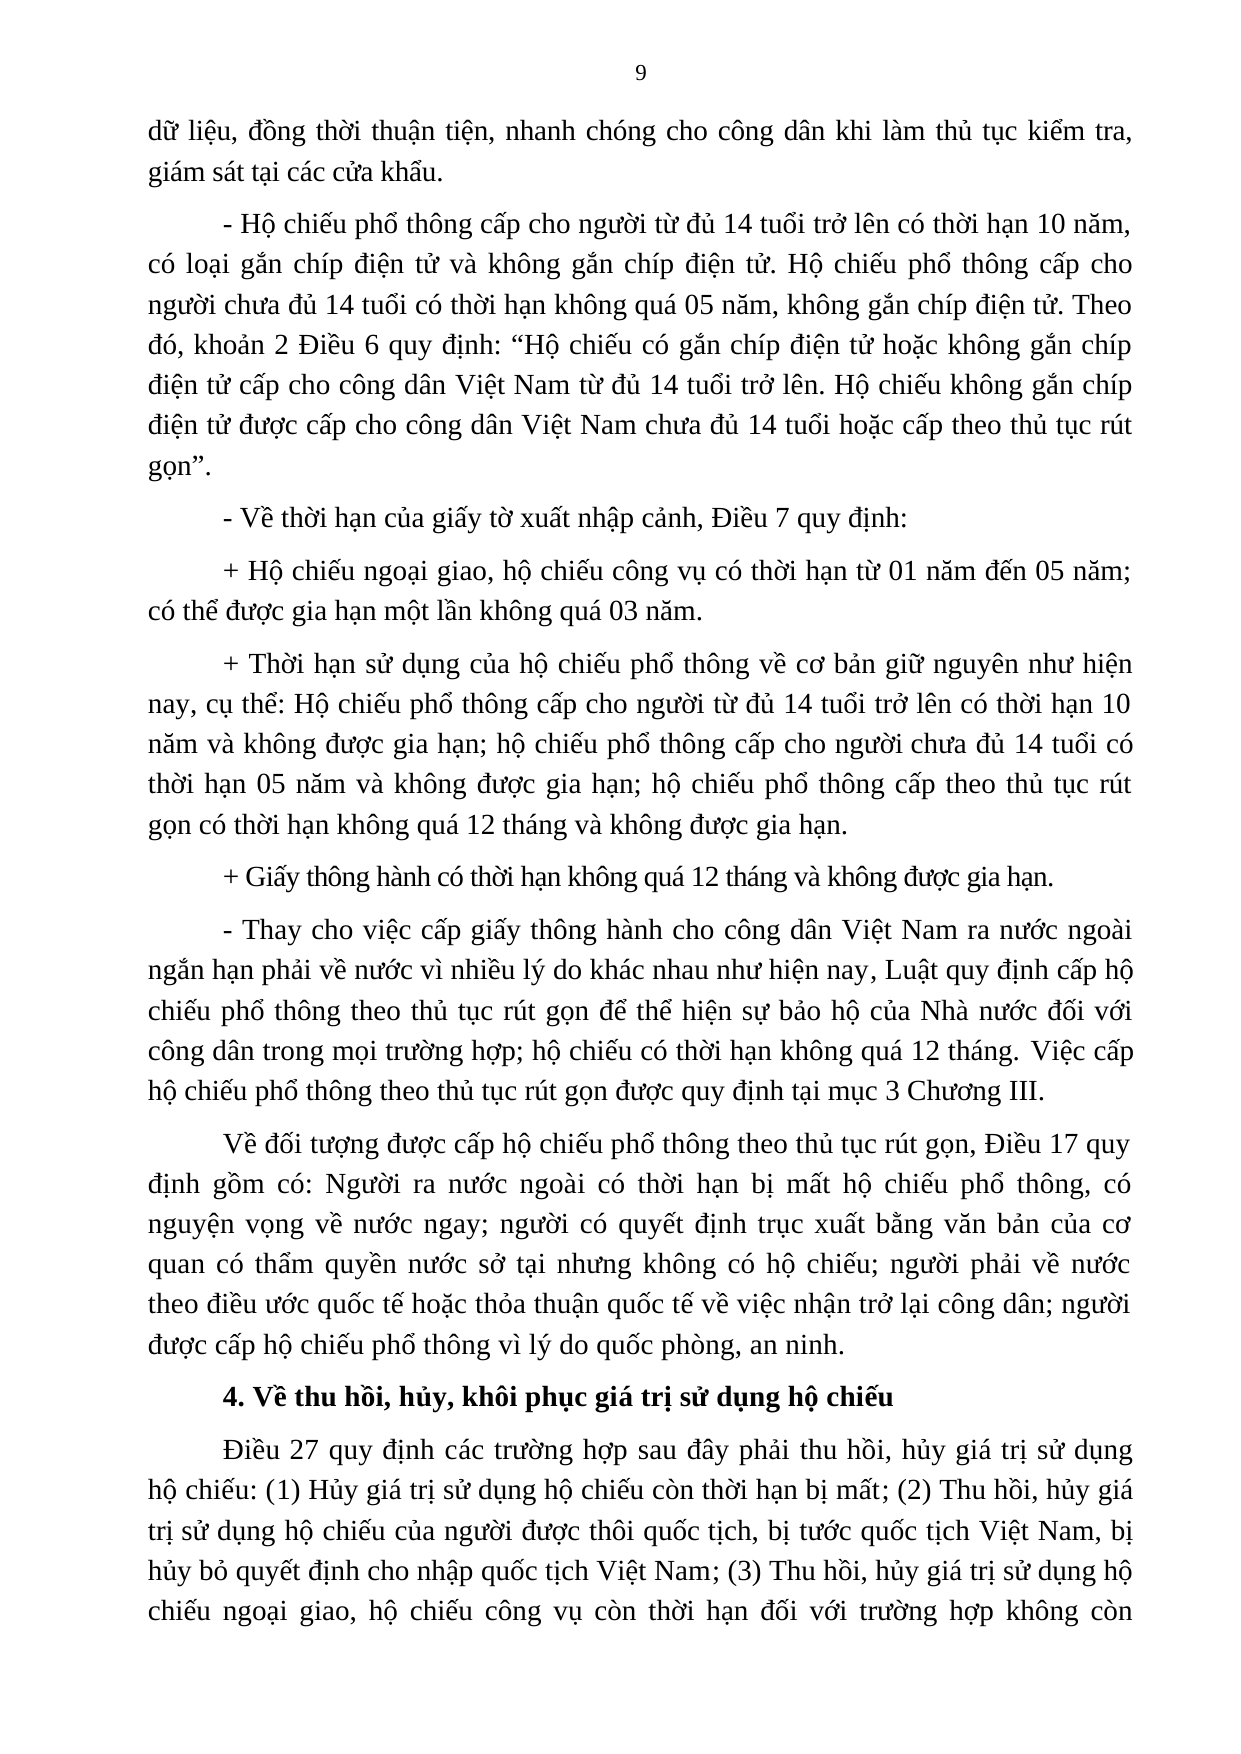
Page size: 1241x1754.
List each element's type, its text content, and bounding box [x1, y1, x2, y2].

text + Hộ chiếu ngoại giao, hộ chiếu công vụ có thời hạn từ 01 năm đến 05 năm; có thể được gia hạn một lần không quá 03 năm. [148, 553, 1134, 627]
text + Giấy thông hành có thời hạn không quá 12 tháng và không được gia hạn. [148, 859, 1134, 893]
text Về đối tượng được cấp hộ chiếu phổ thông theo thủ tục rút gọn, Điều 17 quy định gồm có: Người ra nước ngoài có thời hạn bị mất hộ chiếu phổ thông, có nguyện vọng về nước ngay; người có quyết định trục xuất bằng văn bản của cơ quan có thẩm quyền nước sở tại nhưng không có hộ chiếu; người phải về nước theo điều ước quốc tế hoặc thỏa thuận quốc tế về việc nhận trở lại công dân; người được cấp hộ chiếu phổ thông vì lý do quốc phòng, an ninh. [148, 1126, 1134, 1360]
text + Thời hạn sử dụng của hộ chiếu phổ thông về cơ bản giữ nguyên như hiện nay, cụ thể: Hộ chiếu phổ thông cấp cho người từ đủ 14 tuổi trở lên có thời hạn 10 năm và không được gia hạn; hộ chiếu phổ thông cấp cho người chưa đủ 14 tuổi có thời hạn 05 năm và không được gia hạn; hộ chiếu phổ thông cấp theo thủ tục rút gọn có thời hạn không quá 12 tháng và không được gia hạn. [148, 646, 1134, 840]
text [148, 1432, 1134, 1627]
text - Về thời hạn của giấy tờ xuất nhập cảnh, Điều 7 quy định: [148, 500, 1134, 534]
text - Thay cho việc cấp giấy thông hành cho công dân Việt Nam ra nước ngoài ngắn hạn phải về nước vì nhiều lý do khác nhau như hiện nay, Luật quy định cấp hộ chiếu phổ thông theo thủ tục rút gọn để thể hiện sự bảo hộ của Nhà nước đối với công dân trong mọi trường hợp; hộ chiếu có thời hạn không quá 12 tháng. Việc cấp hộ chiếu phổ thông theo thủ tục rút gọn được quy định tại mục 3 Chương III. [148, 912, 1134, 1107]
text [148, 113, 1134, 187]
text - Hộ chiếu phổ thông cấp cho người từ đủ 14 tuổi trở lên có thời hạn 10 năm, có loại gắn chíp điện tử và không gắn chíp điện tử. Hộ chiếu phổ thông cấp cho người chưa đủ 14 tuổi có thời hạn không quá 05 năm, không gắn chíp điện tử. Theo đó, khoản 2 Điều 6 quy định: “Hộ chiếu có gắn chíp điện tử hoặc không gắn chíp điện tử cấp cho công dân Việt Nam từ đủ 14 tuổi trở lên. Hộ chiếu không gắn chíp điện tử được cấp cho công dân Việt Nam chưa đủ 14 tuổi hoặc cấp theo thủ tục rút gọn”. [148, 206, 1134, 481]
text 4. Về thu hồi, hủy, khôi phục giá trị sử dụng hộ chiếu [148, 1379, 1134, 1413]
